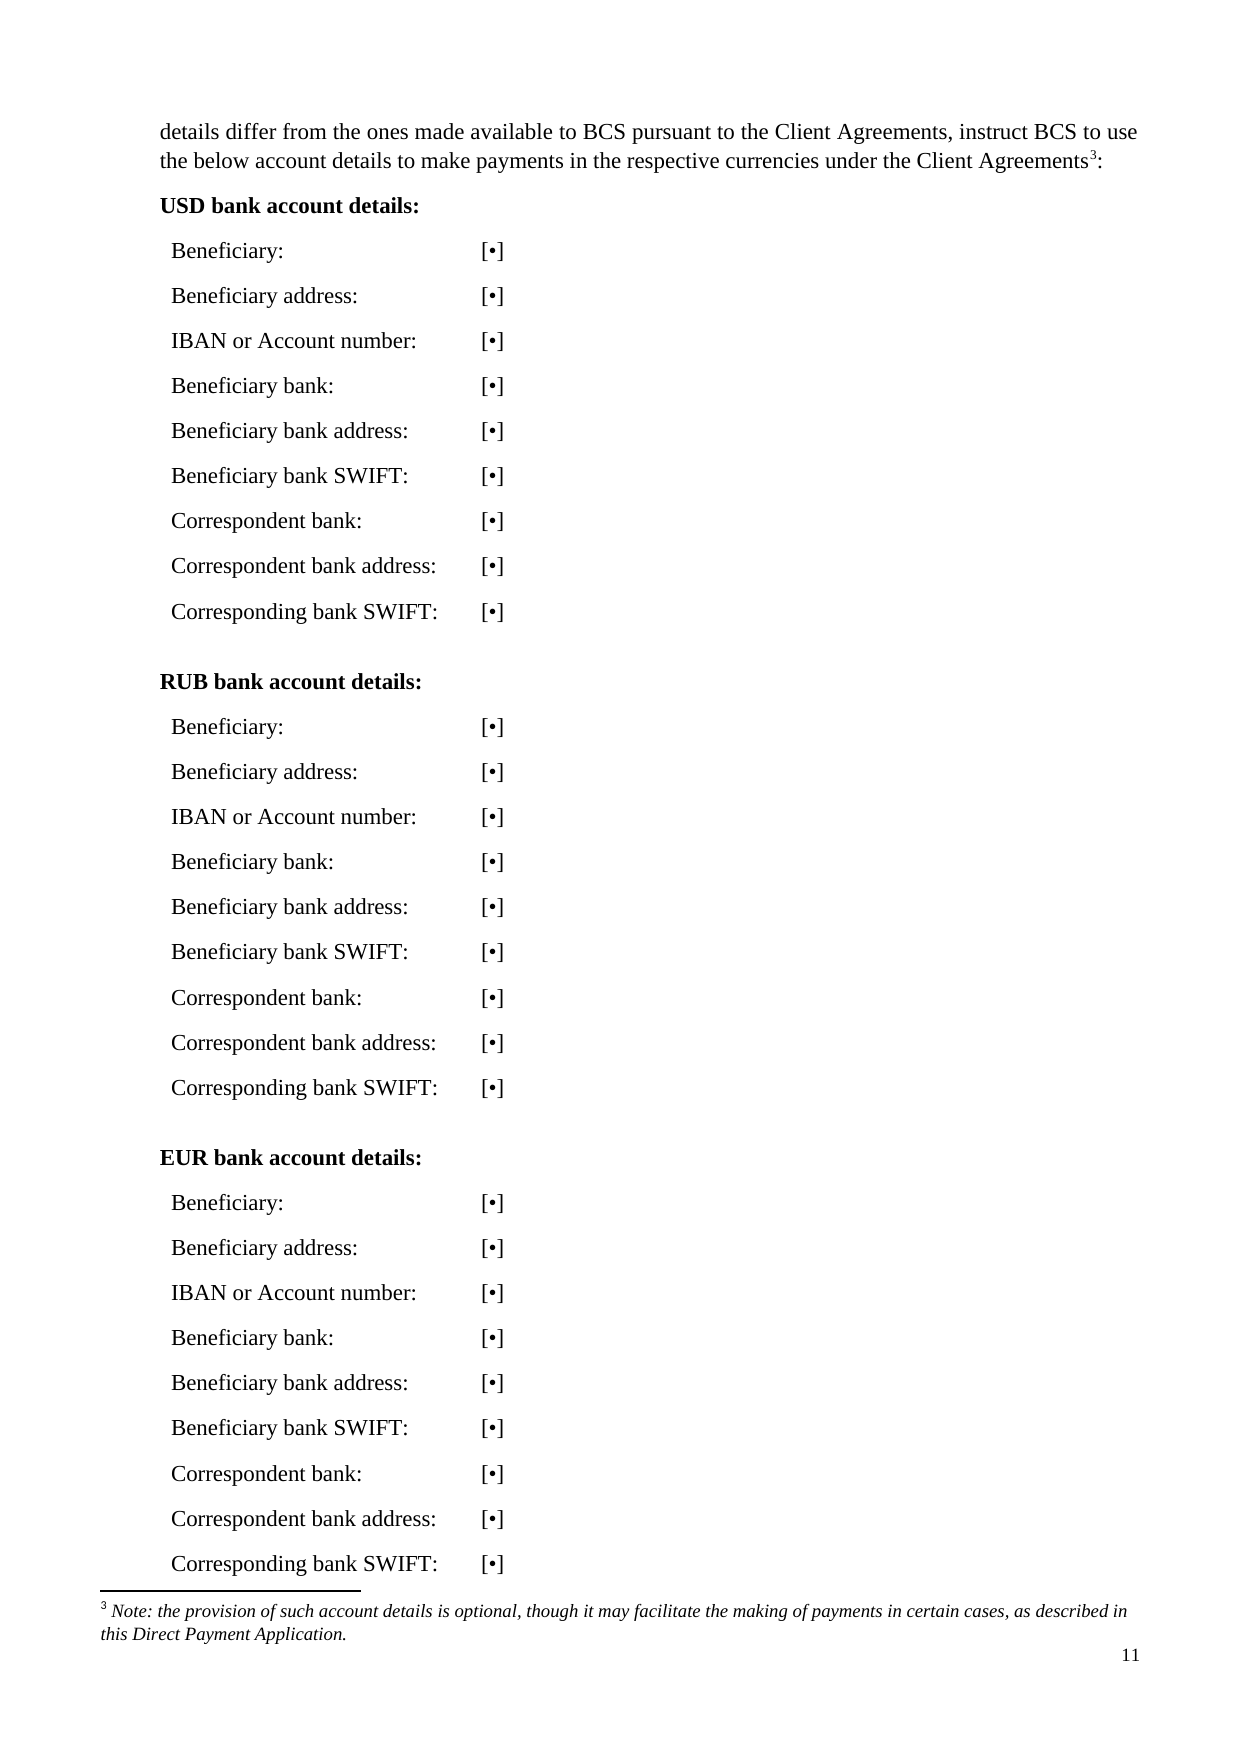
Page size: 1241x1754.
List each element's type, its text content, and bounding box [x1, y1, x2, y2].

text EUR bank account details: [159, 1144, 1140, 1170]
table_cell [•] [470, 417, 1044, 462]
table_cell Corresponding bank SWIFT: [160, 1074, 469, 1119]
table_cell [•] [470, 1074, 1044, 1119]
table_cell Correspondent bank: [160, 508, 469, 553]
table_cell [160, 1550, 469, 1576]
table_cell Beneficiary bank: [160, 372, 469, 417]
table_cell [•] [470, 893, 1044, 938]
table_cell [•] [470, 939, 1044, 983]
table_cell [•] [470, 758, 1044, 803]
table_cell Corresponding bank SWIFT: [160, 598, 469, 643]
table_cell [•] [470, 1029, 1044, 1074]
table_cell Beneficiary bank address: [160, 893, 469, 938]
table_cell [•] [470, 1415, 1044, 1459]
table_header [•] [470, 713, 1044, 758]
table_cell Correspondent bank: [160, 984, 469, 1029]
table_header [•] [470, 1189, 1044, 1234]
table_cell Beneficiary bank SWIFT: [160, 939, 469, 983]
table_cell IBAN or Account number: [160, 327, 469, 372]
table_cell [•] [470, 1324, 1044, 1369]
table_cell [•] [470, 1279, 1044, 1324]
table_cell IBAN or Account number: [160, 1279, 469, 1324]
table_cell Beneficiary bank SWIFT: [160, 463, 469, 507]
table_cell [•] [470, 1460, 1044, 1505]
table_cell [•] [470, 1234, 1044, 1279]
table_cell [•] [470, 1550, 1044, 1576]
table_cell Beneficiary bank address: [160, 417, 469, 462]
table_cell [•] [470, 372, 1044, 417]
table_cell Beneficiary bank: [160, 1324, 469, 1369]
table_cell Beneficiary address: [160, 282, 469, 327]
table_cell Correspondent bank: [160, 1460, 469, 1505]
table_cell [•] [470, 1369, 1044, 1414]
table_cell Beneficiary bank SWIFT: [160, 1415, 469, 1459]
table_cell Beneficiary bank address: [160, 1369, 469, 1414]
table_cell [•] [470, 553, 1044, 598]
table_cell Correspondent bank address: [160, 1505, 469, 1550]
table_cell [•] [470, 327, 1044, 372]
table_header [•] [470, 237, 1044, 282]
table_cell [•] [470, 848, 1044, 893]
table_cell Beneficiary bank: [160, 848, 469, 893]
table_cell [•] [470, 1505, 1044, 1550]
table_cell [•] [470, 598, 1044, 643]
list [100, 118, 1140, 173]
table_header Beneficiary: [160, 237, 469, 282]
table_header Beneficiary: [160, 713, 469, 758]
text USD bank account details: [159, 192, 1140, 218]
table_cell Beneficiary address: [160, 1234, 469, 1279]
table_cell Correspondent bank address: [160, 1029, 469, 1074]
table_cell [•] [470, 282, 1044, 327]
table_cell [•] [470, 508, 1044, 553]
table_cell [•] [470, 803, 1044, 848]
text RUB bank account details: [159, 668, 1140, 694]
table_cell IBAN or Account number: [160, 803, 469, 848]
table_cell [•] [470, 463, 1044, 507]
table_header Beneficiary: [160, 1189, 469, 1234]
table_cell Beneficiary address: [160, 758, 469, 803]
table_cell Correspondent bank address: [160, 553, 469, 598]
table_cell [•] [470, 984, 1044, 1029]
